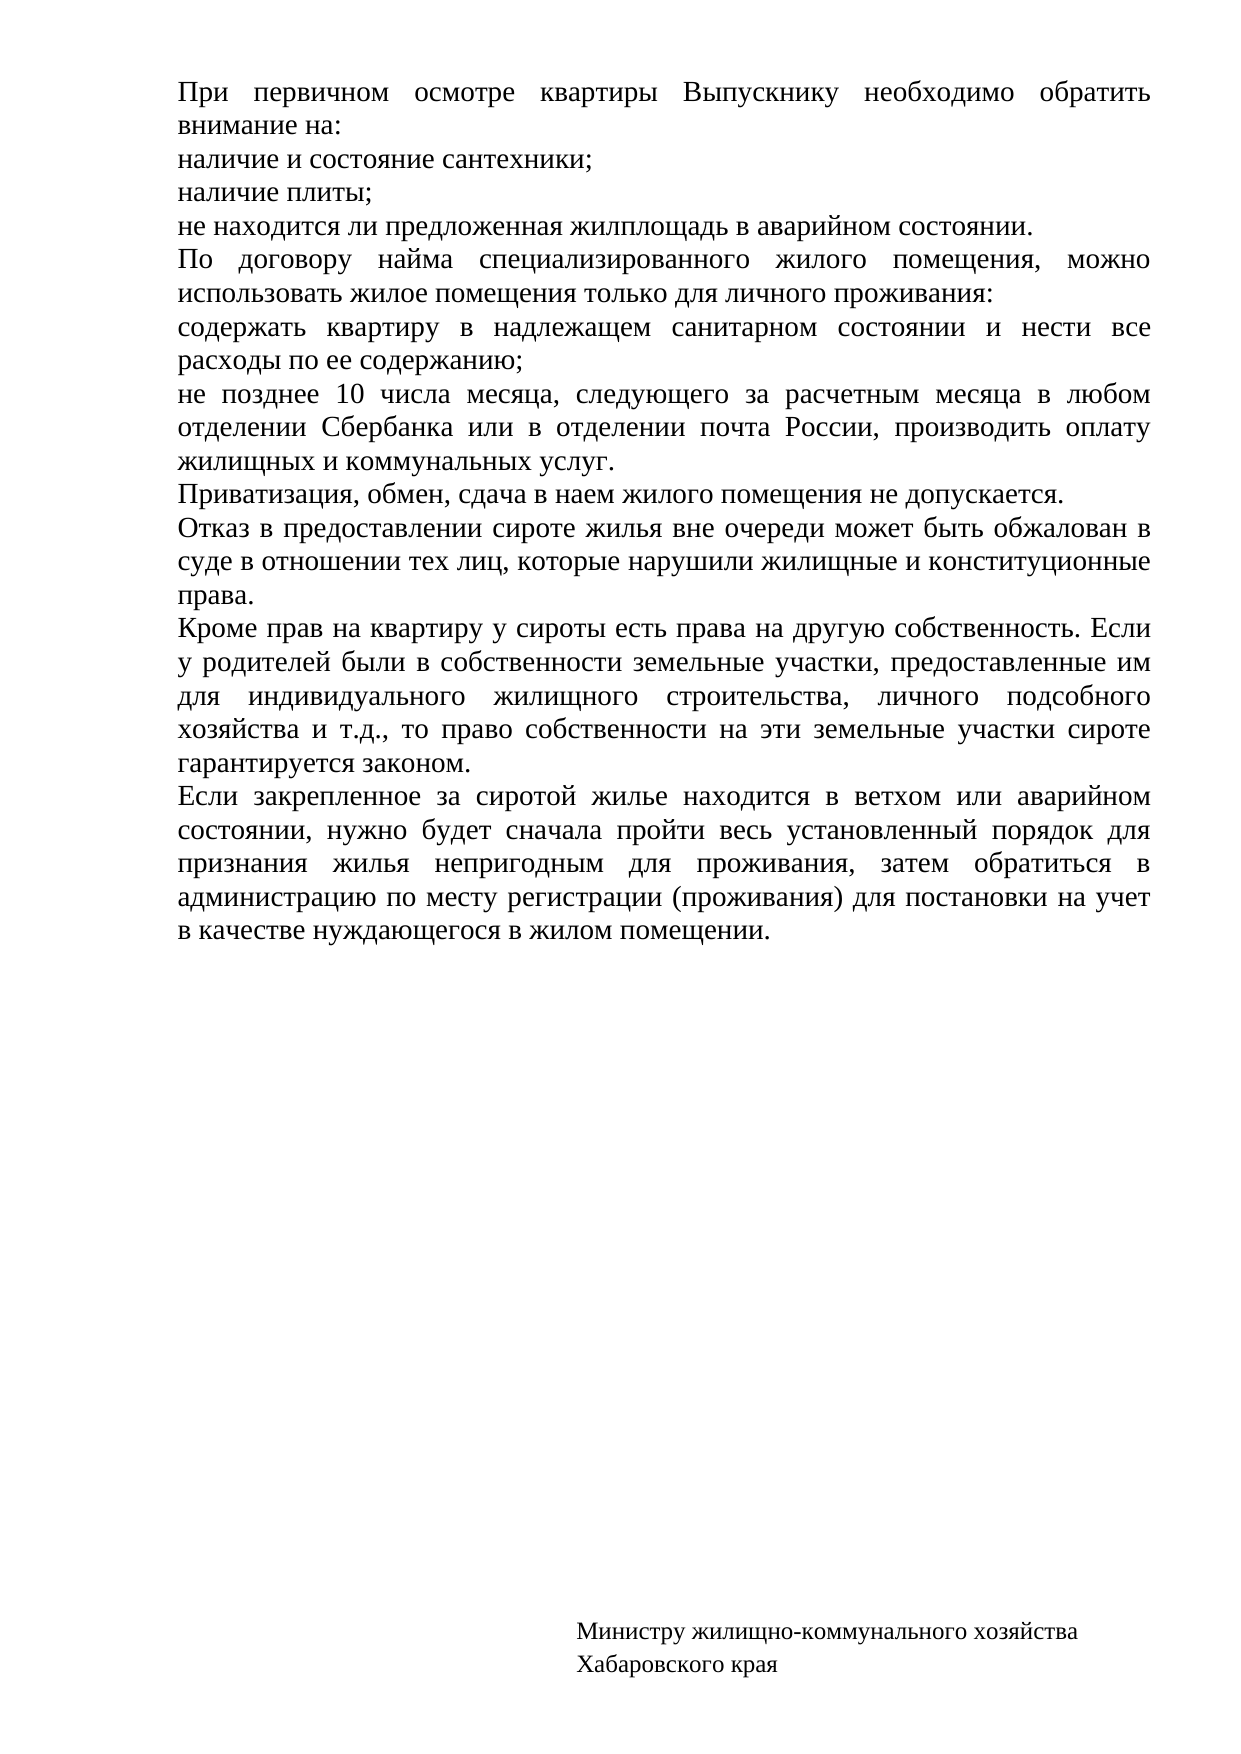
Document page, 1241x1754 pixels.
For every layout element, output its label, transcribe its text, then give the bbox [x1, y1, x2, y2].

text При первичном осмотре квартиры Выпускнику необходимо обратить внимание на: [177, 74, 1152, 141]
text Кроме прав на квартиру у сироты есть права на другую собственность. Если у родителей были в собственности земельные участки, предоставленные им для индивидуального жилищного строительства, личного подсобного хозяйства и т.д., то право собственности на эти земельные участки сироте гарантируется законом. [177, 611, 1152, 778]
text не позднее 10 числа месяца, следующего за расчетным месяца в любом отделении Сбербанка или в отделении почта России, производить оплату жилищных и коммунальных услуг. [177, 376, 1152, 476]
text содержать квартиру в надлежащем санитарном состоянии и нести все расходы по ее содержанию; [177, 309, 1152, 376]
text Если закрепленное за сиротой жилье находится в ветхом или аварийном состоянии, нужно будет сначала пройти весь установленный порядок для признания жилья непригодным для проживания, затем обратиться в администрацию по месту регистрации (проживания) для постановки на учет в качестве нуждающегося в жилом помещении. [177, 778, 1152, 946]
text Отказ в предоставлении сироте жилья вне очереди может быть обжалован в суде в отношении тех лиц, которые нарушили жилищные и конституционные права. [177, 510, 1152, 611]
text По договору найма специализированного жилого помещения, можно использовать жилое помещения только для личного проживания: [177, 242, 1152, 309]
text Хабаровского края [576, 1649, 1152, 1678]
text Приватизация, обмен, сдача в наем жилого помещения не допускается. [177, 476, 1152, 510]
text наличие и состояние сантехники; [177, 141, 1152, 174]
text не находится ли предложенная жилплощадь в аварийном состоянии. [177, 208, 1152, 242]
text Министру жилищно-коммунального хозяйства [576, 1616, 1152, 1645]
text наличие плиты; [177, 174, 1152, 208]
